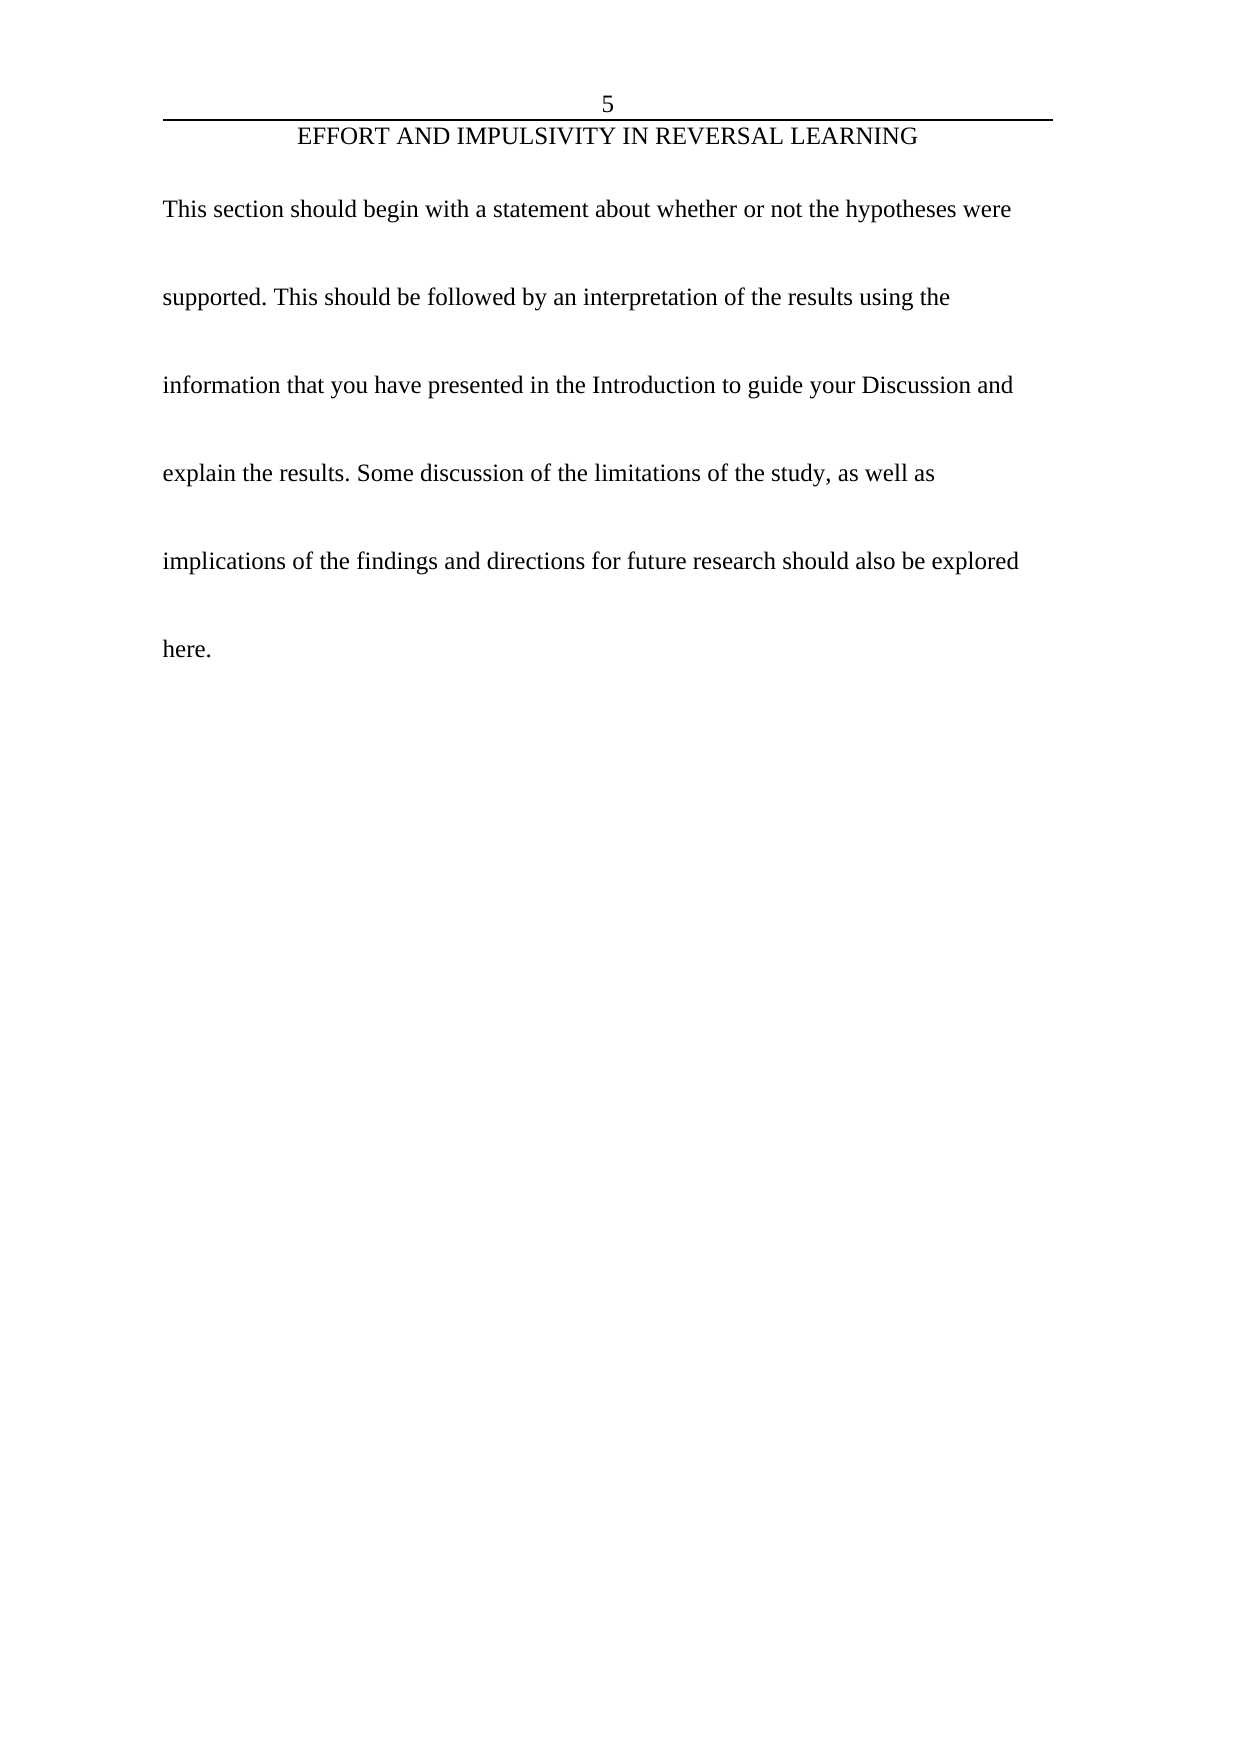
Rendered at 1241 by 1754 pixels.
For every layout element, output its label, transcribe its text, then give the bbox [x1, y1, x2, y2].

text This section should begin with a statement about whether or not the hypotheses were supported. This should be followed by an interpretation of the results using the information that you have presented in the Introduction to guide your Discussion and explain the results. Some discussion of the limitations of the study, as well as implications of the findings and directions for future research should also be explored here. [162, 186, 1053, 671]
